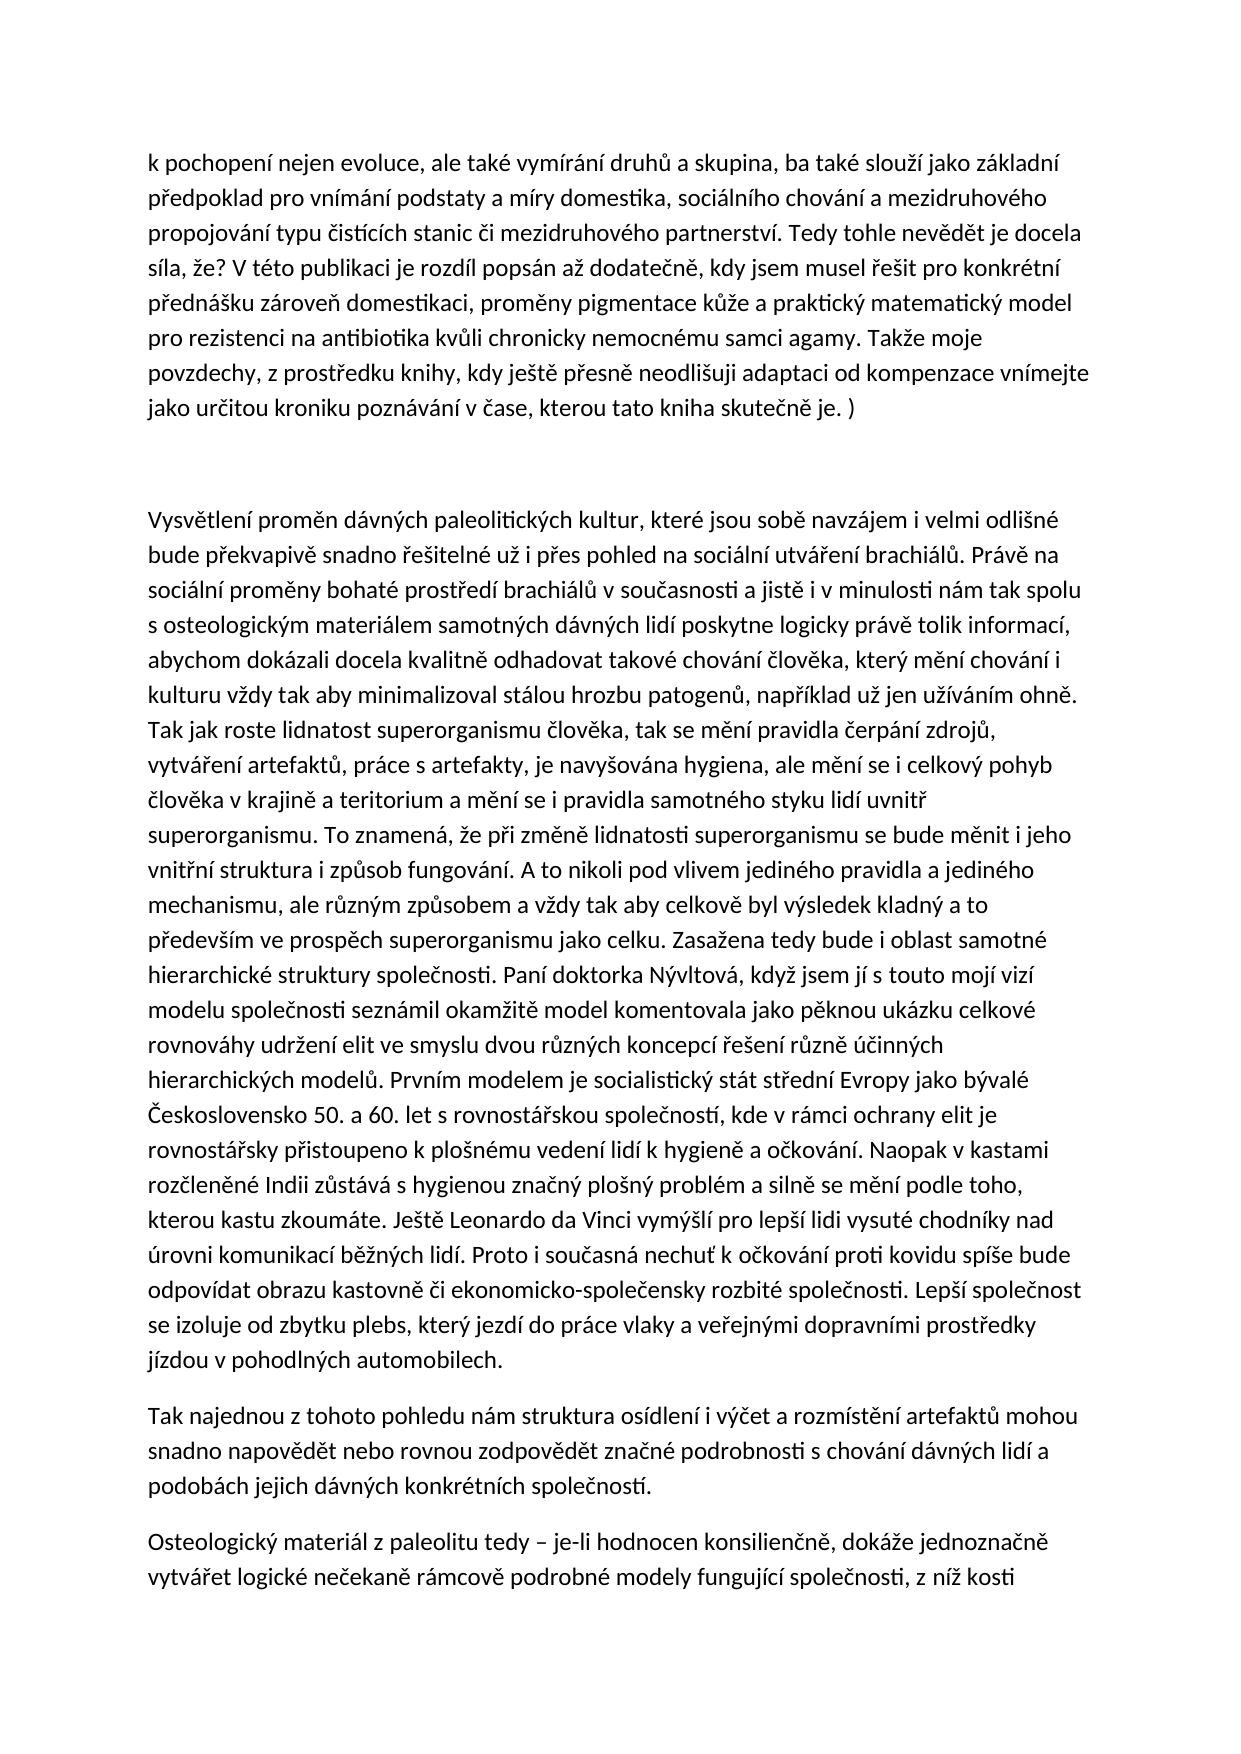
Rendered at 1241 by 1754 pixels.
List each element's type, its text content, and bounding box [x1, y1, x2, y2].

text Vysvětlení proměn dávných paleolitických kultur, které jsou sobě navzájem i velmi odlišné bude překvapivě snadno řešitelné už i přes pohled na sociální utváření brachiálů. Právě na sociální proměny bohaté prostředí brachiálů v současnosti a jistě i v minulosti nám tak spolu s osteologickým materiálem samotných dávných lidí poskytne logicky právě tolik informací, abychom dokázali docela kvalitně odhadovat takové chování člověka, který mění chování i kulturu vždy tak aby minimalizoval stálou hrozbu patogenů, například už jen užíváním ohně. Tak jak roste lidnatost superorganismu člověka, tak se mění pravidla čerpání zdrojů, vytváření artefaktů, práce s artefakty, je navyšována hygiena, ale mění se i celkový pohyb člověka v krajině a teritorium a mění se i pravidla samotného styku lidí uvnitř superorganismu. To znamená, že při změně lidnatosti superorganismu se bude měnit i jeho vnitřní struktura i způsob fungování. A to nikoli pod vlivem jediného pravidla a jediného mechanismu, ale různým způsobem a vždy tak aby celkově byl výsledek kladný a to především ve prospěch superorganismu jako celku. Zasažena tedy bude i oblast samotné hierarchické struktury společnosti. Paní doktorka Nývltová, když jsem jí s touto mojí vizí modelu společnosti seznámil okamžitě model komentovala jako pěknou ukázku celkové rovnováhy udržení elit ve smyslu dvou různých koncepcí řešení různě účinných hierarchických modelů. Prvním modelem je socialistický stát střední Evropy jako bývalé Československo 50. a 60. let s rovnostářskou společností, kde v rámci ochrany elit je rovnostářsky přistoupeno k plošnému vedení lidí k hygieně a očkování. Naopak v kastami rozčleněné Indii zůstává s hygienou značný plošný problém a silně se mění podle toho, kterou kastu zkoumáte. Ještě Leonardo da Vinci vymýšlí pro lepší lidi vysuté chodníky nad úrovni komunikací běžných lidí. Proto i současná nechuť k očkování proti kovidu spíše bude odpovídat obrazu kastovně či ekonomicko-společensky rozbité společnosti. Lepší společnost se izoluje od zbytku plebs, který jezdí do práce vlaky a veřejnými dopravními prostředky jízdou v pohodlných automobilech. [148, 504, 1093, 1375]
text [148, 148, 1093, 423]
text Tak najednou z tohoto pohledu nám struktura osídlení i výčet a rozmístění artefaktů mohou snadno napovědět nebo rovnou zodpovědět značné podrobnosti s chování dávných lidí a podobách jejich dávných konkrétních společností. [148, 1400, 1093, 1501]
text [148, 1526, 1093, 1591]
